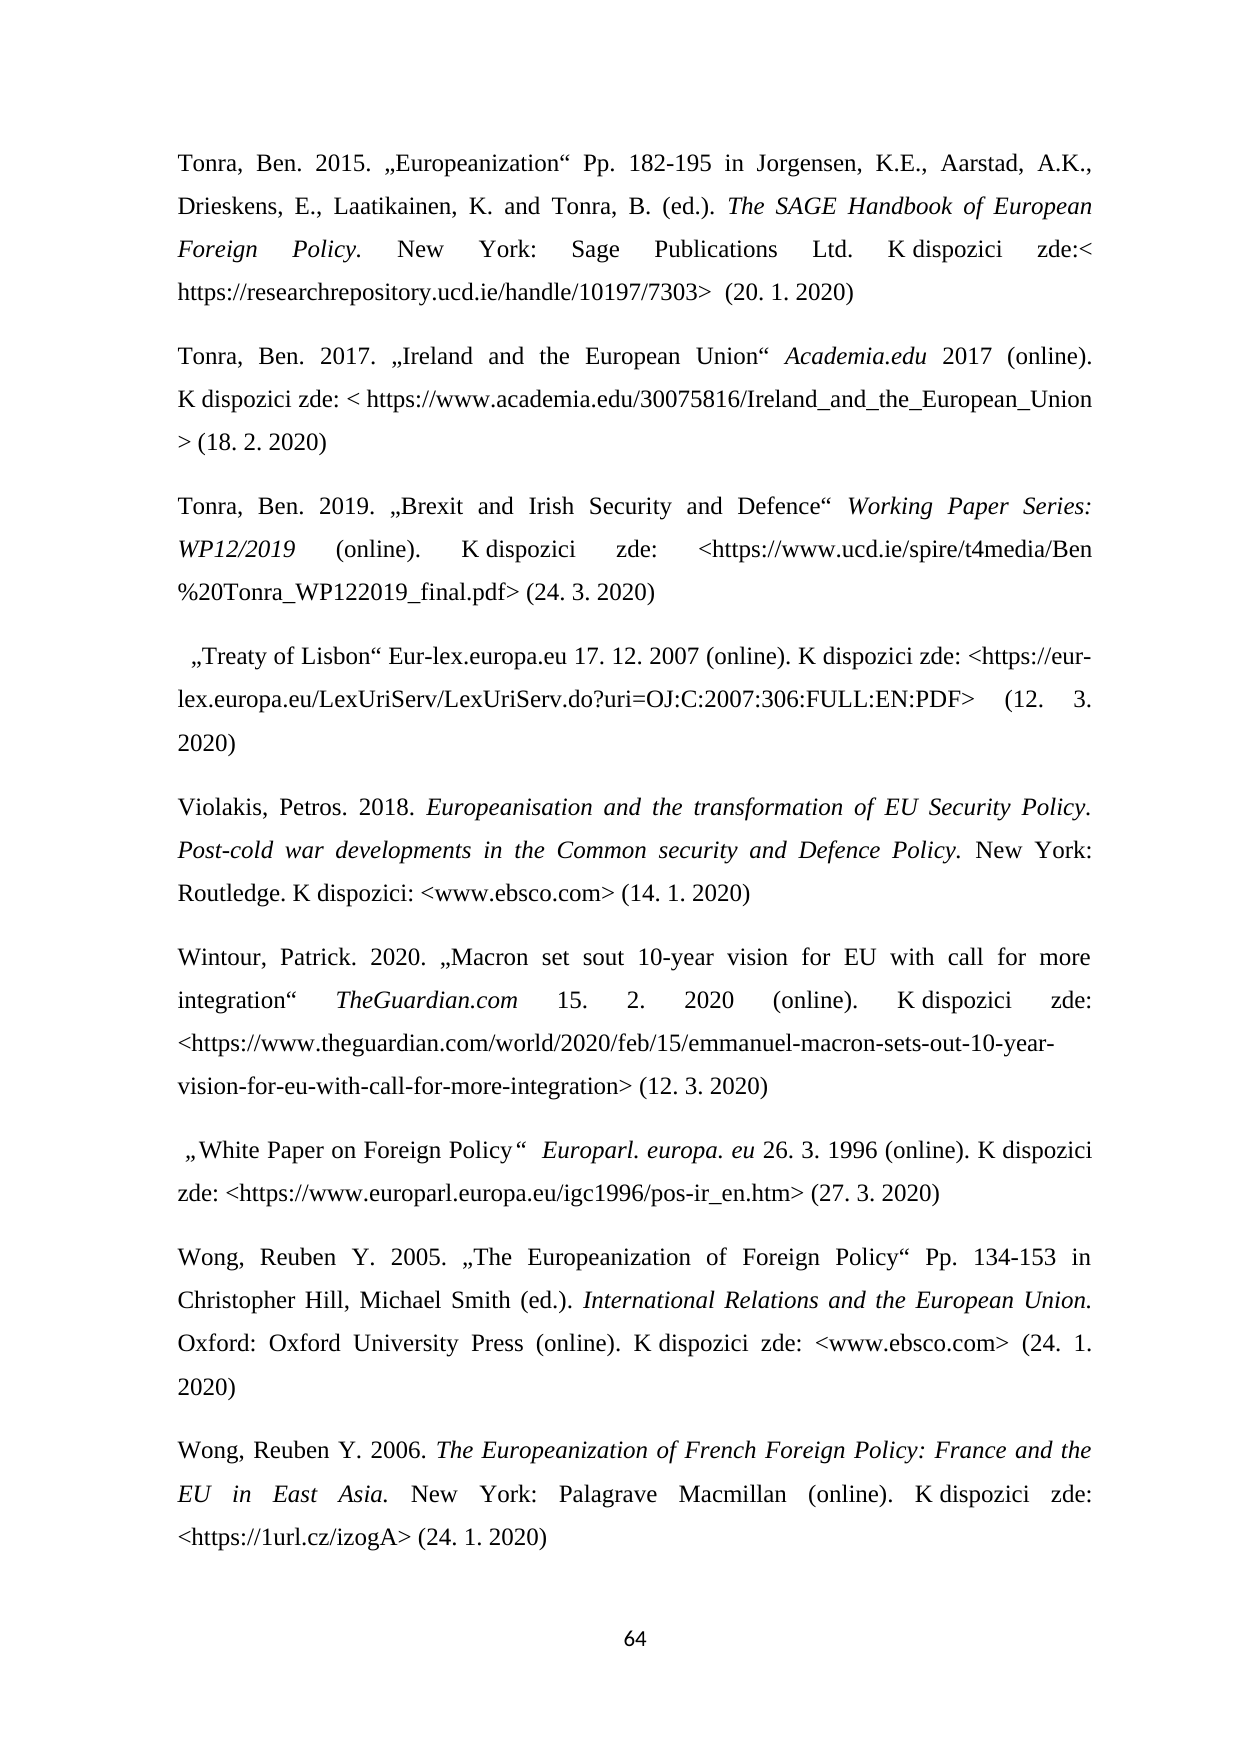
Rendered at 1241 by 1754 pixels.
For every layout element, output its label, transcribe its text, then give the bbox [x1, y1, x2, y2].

text Wong, Reuben Y. 2006. The Europeanization of French Foreign Policy: France and the EU in East Asia. New York: Palagrave Macmillan (online). K dispozici zde: <https://1url.cz/izogA> (24. 1. 2020) [177, 1436, 1092, 1551]
text „White Paper on Foreign Policy“ Europarl. europa. eu 26. 3. 1996 (online). K dispozici zde: <https://www.europarl.europa.eu/igc1996/pos-ir_en.htm> (27. 3. 2020) [177, 1135, 1092, 1207]
text Violakis, Petros. 2018. Europeanisation and the transformation of EU Security Policy. Post-cold war developments in the Common security and Defence Policy. New York: Routledge. K dispozici: <www.ebsco.com> (14. 1. 2020) [177, 792, 1092, 907]
text „Treaty of Lisbon“ Eur-lex.europa.eu 17. 12. 2007 (online). K dispozici zde: <https://eur-lex.europa.eu/LexUriServ/LexUriServ.do?uri=OJ:C:2007:306:FULL:EN:PDF> (12. 3. 2020) [177, 641, 1092, 756]
text Tonra, Ben. 2015. „Europeanization“ Pp. 182-195 in Jorgensen, K.E., Aarstad, A.K., Drieskens, E., Laatikainen, K. and Tonra, B. (ed.). The SAGE Handbook of European Foreign Policy. New York: Sage Publications Ltd. K dispozici zde:< https://researchrepository.ucd.ie/handle/10197/7303> (20. 1. 2020) [177, 148, 1092, 306]
text Wong, Reuben Y. 2005. „The Europeanization of Foreign Policy“ Pp. 134-153 in Christopher Hill, Michael Smith (ed.). International Relations and the European Union. Oxford: Oxford University Press (online). K dispozici zde: <www.ebsco.com> (24. 1. 2020) [177, 1242, 1092, 1400]
text Wintour, Patrick. 2020. „Macron set sout 10-year vision for EU with call for more integration“ TheGuardian.com 15. 2. 2020 (online). K dispozici zde: <https://www.theguardian.com/world/2020/feb/15/emmanuel-macron-sets-out-10-year-vision-for-eu-with-call-for-more-integration> (12. 3. 2020) [177, 942, 1092, 1100]
text Tonra, Ben. 2017. „Ireland and the European Union“ Academia.edu 2017 (online). K dispozici zde: < https://www.academia.edu/30075816/Ireland_and_the_European_Union > (18. 2. 2020) [177, 341, 1092, 456]
text Tonra, Ben. 2019. „Brexit and Irish Security and Defence“ Working Paper Series: WP12/2019 (online). K dispozici zde: <https://www.ucd.ie/spire/t4media/Ben%20Tonra_WP122019_final.pdf> (24. 3. 2020) [177, 491, 1092, 606]
